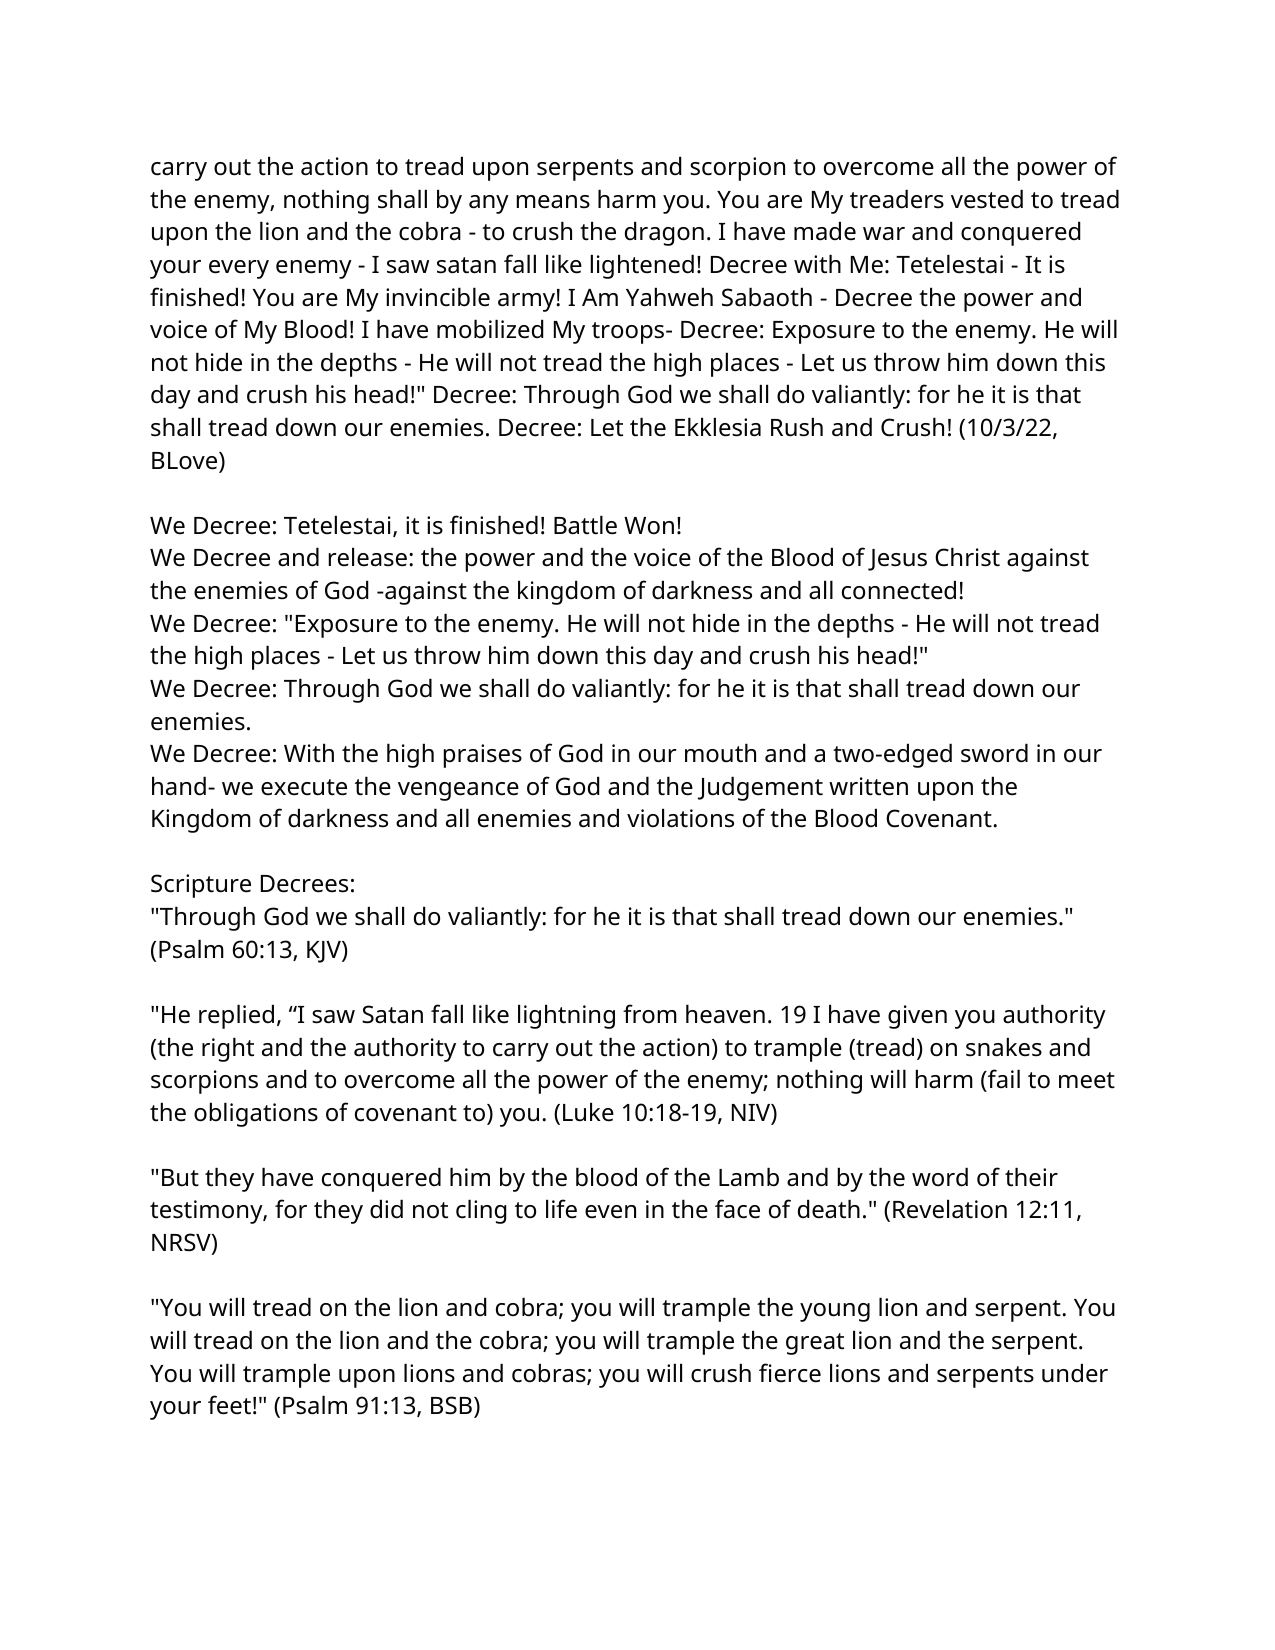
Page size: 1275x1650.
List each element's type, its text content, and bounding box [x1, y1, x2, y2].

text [150, 150, 1125, 476]
text "You will tread on the lion and cobra; you will trample the young lion and serpent. You will tread on the lion and the cobra; you will trample the great lion and the serpent. You will trample upon lions and cobras; you will crush fierce lions and serpents under your feet!" (Psalm 91:13, BSB) [150, 1291, 1125, 1422]
text We Decree and release: the power and the voice of the Blood of Jesus Christ against the enemies of God -against the kingdom of darkness and all connected! [150, 541, 1125, 606]
text "Through God we shall do valiantly: for he it is that shall tread down our enemies." (Psalm 60:13, KJV) [150, 900, 1125, 965]
text We Decree: With the high praises of God in our mouth and a two-edged sword in our hand- we execute the vengeance of God and the Judgement written upon the Kingdom of darkness and all enemies and violations of the Blood Covenant. [150, 737, 1125, 835]
text We Decree: Tetelestai, it is finished! Battle Won! [150, 509, 1125, 541]
text We Decree: Through God we shall do valiantly: for he it is that shall tread down our enemies. [150, 672, 1125, 737]
text We Decree: "Exposure to the enemy. He will not hide in the depths - He will not tread the high places - Let us throw him down this day and crush his head!" [150, 606, 1125, 672]
text "He replied, “I saw Satan fall like lightning from heaven. 19 I have given you authority (the right and the authority to carry out the action) to trample (tread) on snakes and scorpions and to overcome all the power of the enemy; nothing will harm (fail to meet the obligations of covenant to) you. (Luke 10:18-19, NIV) [150, 998, 1125, 1128]
text "But they have conquered him by the blood of the Lamb and by the word of their testimony, for they did not cling to life even in the face of death." (Revelation 12:11, NRSV) [150, 1161, 1125, 1258]
text Scripture Decrees: [150, 867, 1125, 900]
